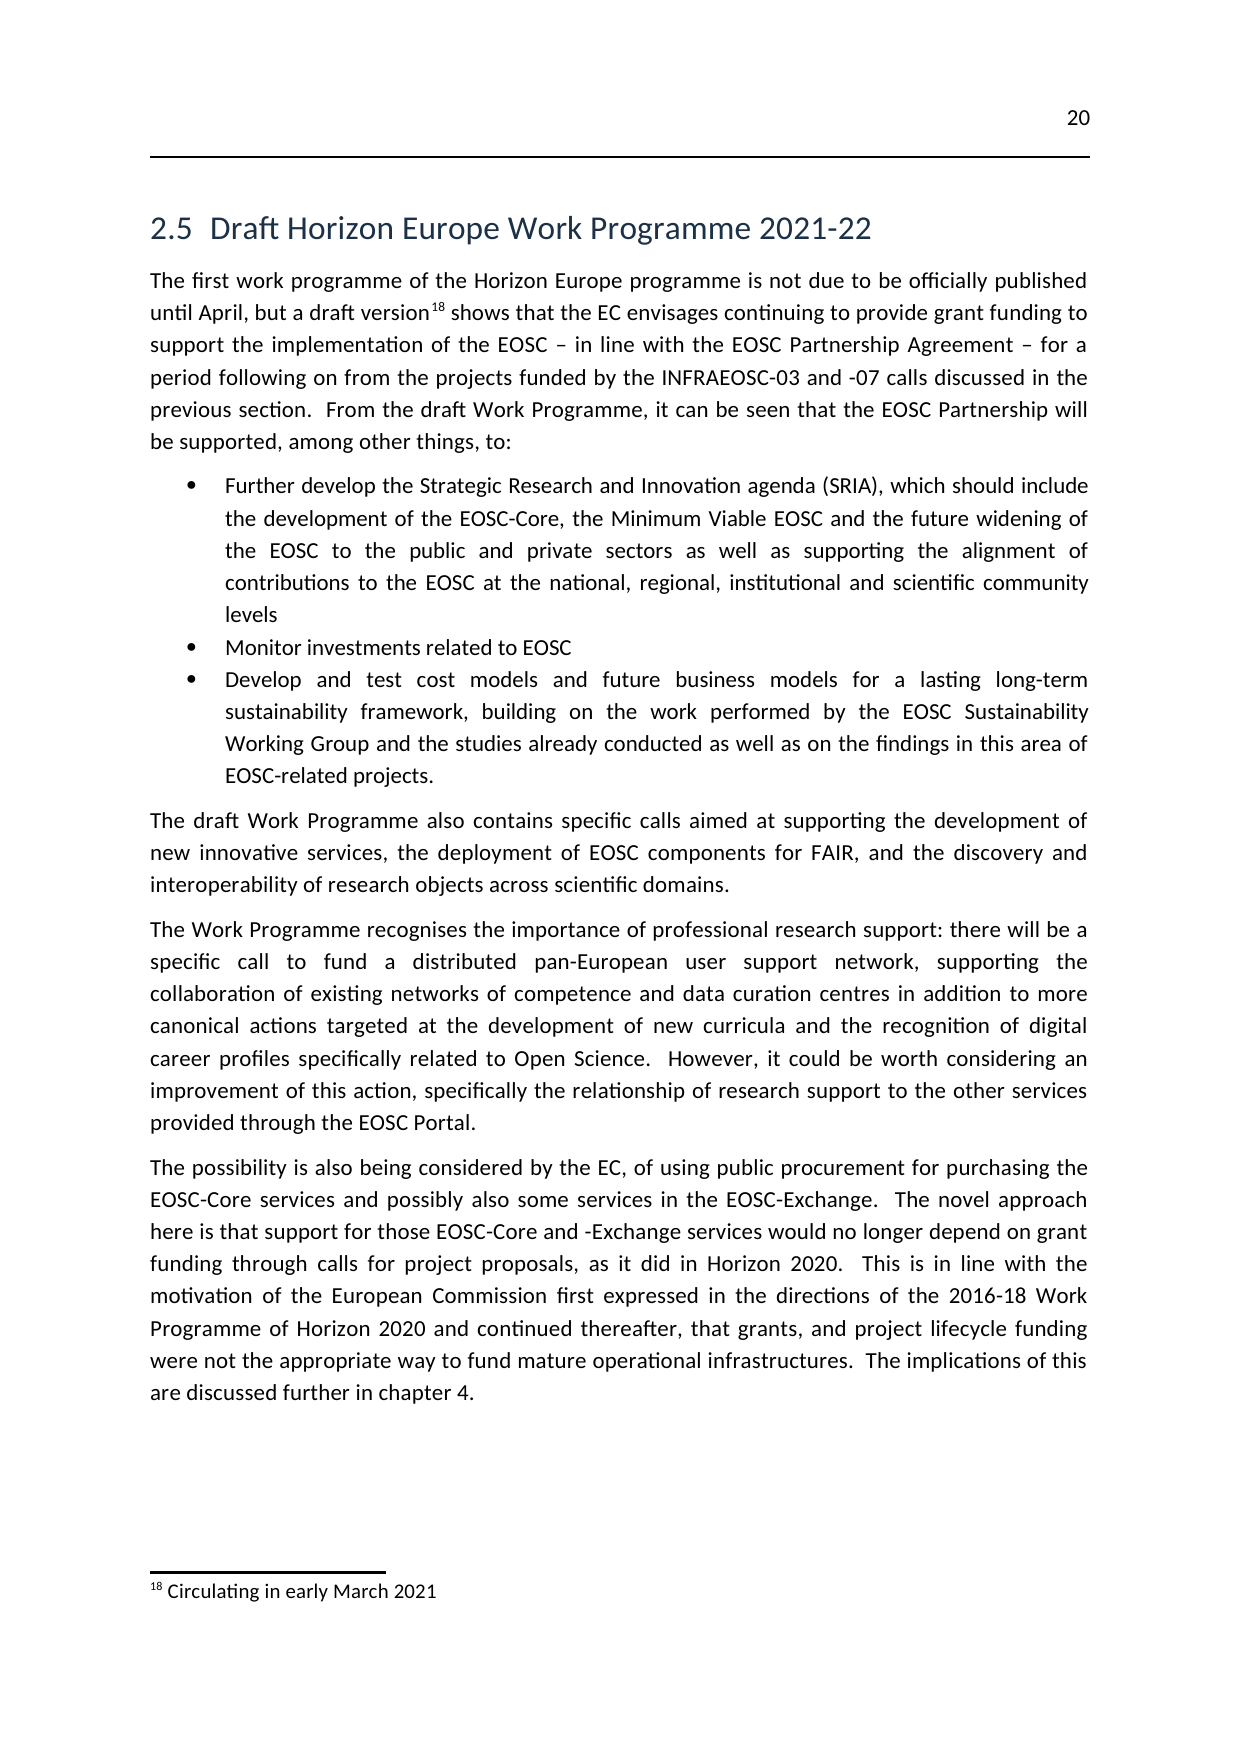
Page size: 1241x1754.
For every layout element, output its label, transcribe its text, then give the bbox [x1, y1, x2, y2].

text The possibility is also being considered by the EC, of using public procurement for purchasing the EOSC-Core services and possibly also some services in the EOSC-Exchange. The novel approach here is that support for those EOSC-Core and -Exchange services would no longer depend on grant funding through calls for project proposals, as it did in Horizon 2020. This is in line with the motivation of the European Commission first expressed in the directions of the 2016-18 Work Programme of Horizon 2020 and continued thereafter, that grants, and project lifecycle funding were not the appropriate way to fund mature operational infrastructures. The implications of this are discussed further in chapter 4. [150, 1153, 1090, 1406]
text The Work Programme recognises the importance of professional research support: there will be a specific call to fund a distributed pan-European user support network, supporting the collaboration of existing networks of competence and data curation centres in addition to more canonical actions targeted at the development of new curricula and the recognition of digital career profiles specifically related to Open Science. However, it could be worth considering an improvement of this action, specifically the relationship of research support to the other services provided through the EOSC Portal. [150, 915, 1090, 1136]
text The first work programme of the Horizon Europe programme is not due to be officially published until April, but a draft version shows that the EC envisages continuing to provide grant funding to support the implementation of the EOSC – in line with the EOSC Partnership Agreement – for a period following on from the projects funded by the INFRAEOSC-03 and -07 calls discussed in the previous section. From the draft Work Programme, it can be seen that the EOSC Partnership will be supported, among other things, to: [150, 266, 1090, 455]
text The draft Work Programme also contains specific calls aimed at supporting the development of new innovative services, the deployment of EOSC components for FAIR, and the discovery and interoperability of research objects across scientific domains. [150, 806, 1090, 898]
list Develop and test cost models and future business models for a lasting long-term sustainability framework, building on the work performed by the EOSC Sustainability Working Group and the studies already conducted as well as on the findings in this area of EOSC-related projects. [187, 665, 1090, 789]
list Monitor investments related to EOSC [187, 633, 1090, 661]
subtitle Draft Horizon Europe Work Programme 2021-22 [150, 207, 1090, 247]
list Further develop the Strategic Research and Innovation agenda (SRIA), which should include the development of the EOSC-Core, the Minimum Viable EOSC and the future widening of the EOSC to the public and private sectors as well as supporting the alignment of contributions to the EOSC at the national, regional, institutional and scientific community levels [187, 472, 1090, 628]
